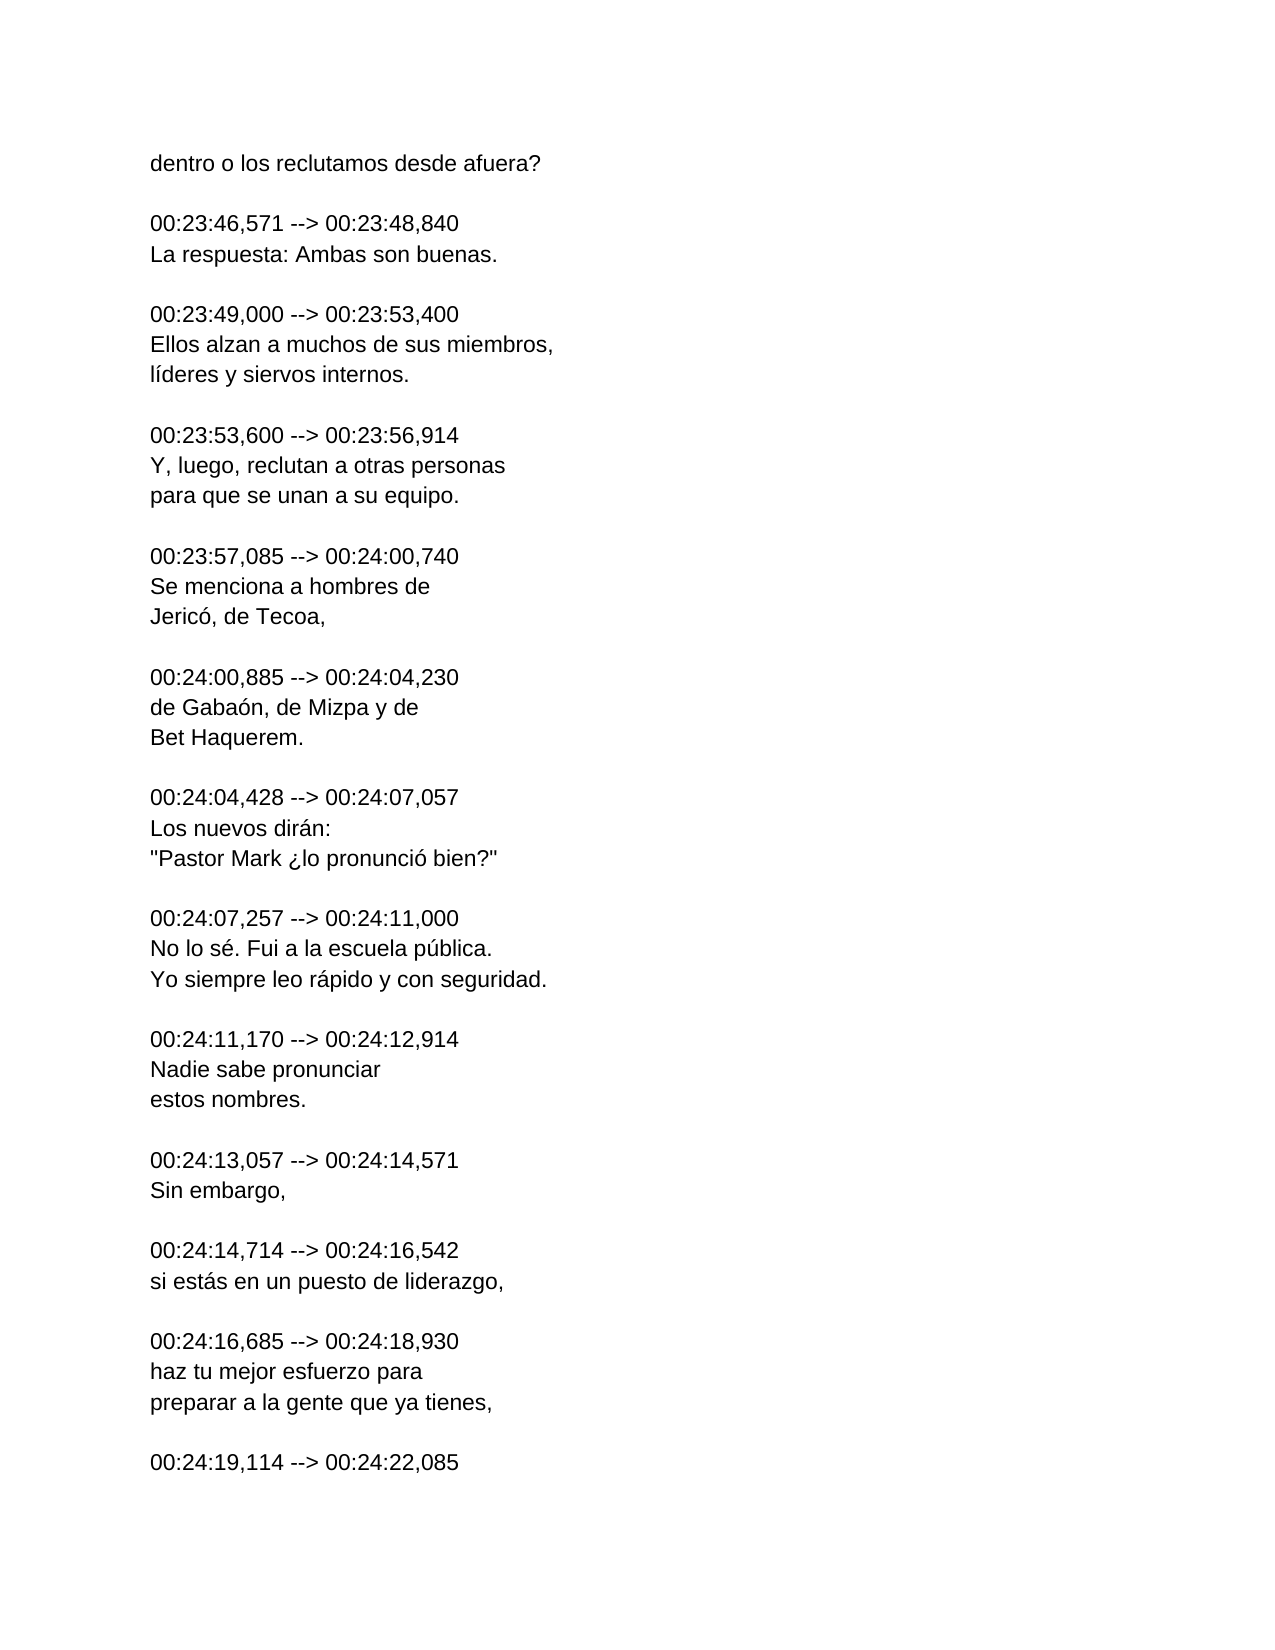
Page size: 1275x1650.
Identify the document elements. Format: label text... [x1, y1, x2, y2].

text líderes y siervos internos. [150, 361, 1125, 388]
text 00:24:07,257 --> 00:24:11,000 [150, 905, 1125, 932]
text "Pastor Mark ¿lo pronunció bien?" [150, 845, 1125, 871]
text 00:24:13,057 --> 00:24:14,571 [150, 1147, 1125, 1173]
text Sin embargo, [150, 1177, 1125, 1203]
text 00:23:57,085 --> 00:24:00,740 [150, 543, 1125, 569]
text Nadie sabe pronunciar [150, 1056, 1125, 1083]
text 00:24:19,114 --> 00:24:22,085 [150, 1449, 1125, 1475]
text Bet Haquerem. [150, 724, 1125, 750]
text preparar a la gente que ya tienes, [150, 1388, 1125, 1415]
text 00:24:04,428 --> 00:24:07,057 [150, 784, 1125, 811]
text dentro o los reclutamos desde afuera? [150, 150, 1125, 176]
text 00:23:49,000 --> 00:23:53,400 [150, 301, 1125, 327]
text estos nombres. [150, 1086, 1125, 1113]
text si estás en un puesto de liderazgo, [150, 1268, 1125, 1294]
text 00:24:11,170 --> 00:24:12,914 [150, 1026, 1125, 1052]
text Yo siempre leo rápido y con seguridad. [150, 966, 1125, 992]
text No lo sé. Fui a la escuela pública. [150, 935, 1125, 962]
text para que se unan a su equipo. [150, 482, 1125, 509]
text 00:24:16,685 --> 00:24:18,930 [150, 1328, 1125, 1354]
text 00:23:46,571 --> 00:23:48,840 [150, 210, 1125, 237]
text Se menciona a hombres de [150, 573, 1125, 599]
text 00:24:00,885 --> 00:24:04,230 [150, 663, 1125, 690]
text Jericó, de Tecoa, [150, 603, 1125, 629]
text 00:23:53,600 --> 00:23:56,914 [150, 422, 1125, 448]
text Y, luego, reclutan a otras personas [150, 452, 1125, 478]
text La respuesta: Ambas son buenas. [150, 241, 1125, 267]
text Los nuevos dirán: [150, 814, 1125, 841]
text Ellos alzan a muchos de sus miembros, [150, 331, 1125, 358]
text haz tu mejor esfuerzo para [150, 1358, 1125, 1385]
text de Gabaón, de Mizpa y de [150, 694, 1125, 720]
text 00:24:14,714 --> 00:24:16,542 [150, 1237, 1125, 1264]
